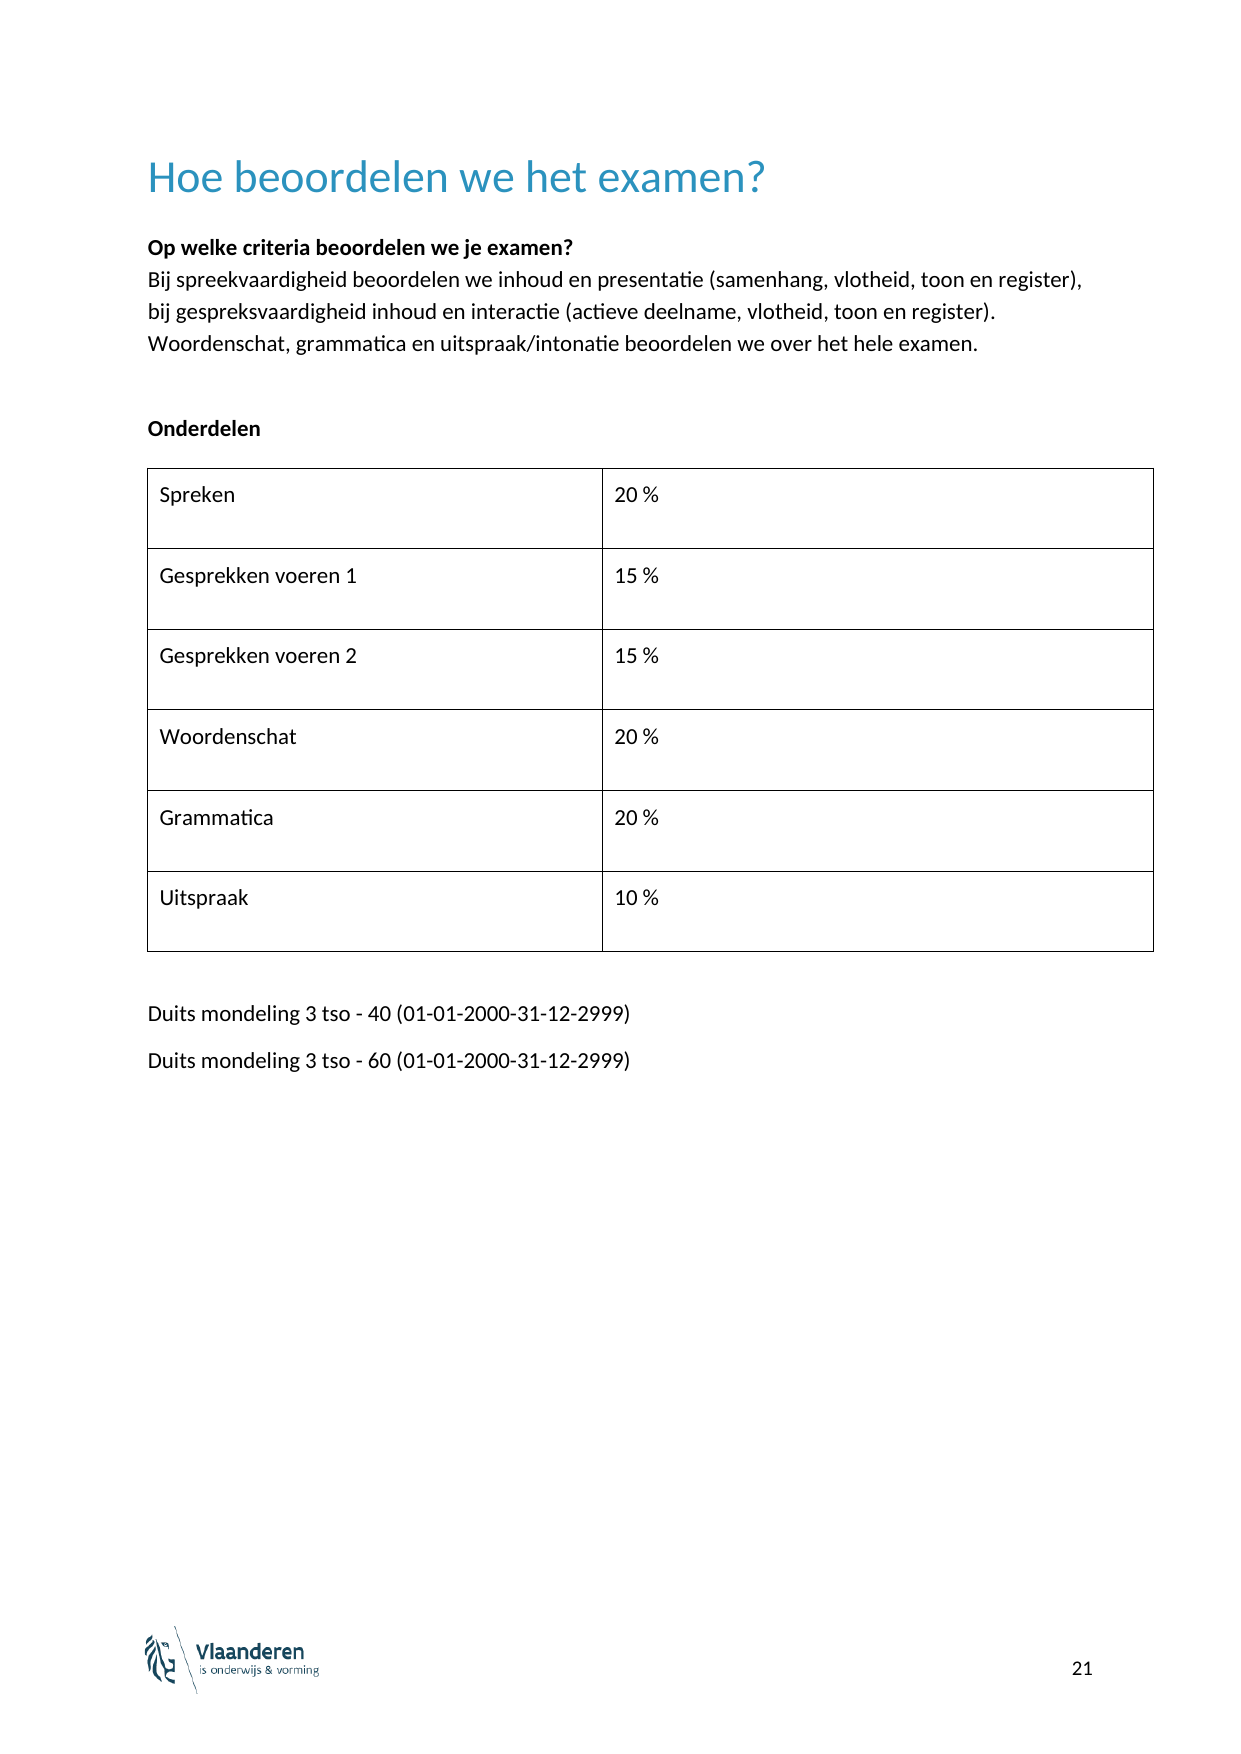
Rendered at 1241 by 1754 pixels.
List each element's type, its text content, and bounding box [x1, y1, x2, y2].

table_header 20 % [603, 469, 1153, 548]
text Onderdelen [148, 414, 1093, 442]
text Hoe beoordelen we het examen? [148, 148, 1093, 203]
text Duits mondeling 3 tso - 40 (01-01-2000-31-12-2999) [148, 999, 1093, 1027]
table_cell 20 % [603, 791, 1153, 871]
table_cell Uitspraak [148, 872, 602, 951]
table_cell Grammatica [148, 791, 602, 871]
table_cell Gesprekken voeren 1 [148, 549, 602, 629]
text Duits mondeling 3 tso - 60 (01-01-2000-31-12-2999) [148, 1046, 1093, 1074]
table_cell 20 % [603, 710, 1153, 790]
table_cell 15 % [603, 549, 1153, 629]
text Op welke criteria beoordelen we je examen? Bij spreekvaardigheid beoordelen we inhoud en presentatie (samenhang, vlotheid, toon en register), bij gespreksvaardigheid inhoud en interactie (actieve deelname, vlotheid, toon en register). Woordenschat, grammatica en uitspraak/intonatie beoordelen we over het hele examen. [148, 233, 1093, 389]
table_header Spreken [148, 469, 602, 548]
table_cell 10 % [603, 872, 1153, 951]
table_cell Gesprekken voeren 2 [148, 630, 602, 709]
table_cell 15 % [603, 630, 1153, 709]
picture [144, 1626, 327, 1694]
table_cell Woordenschat [148, 710, 602, 790]
